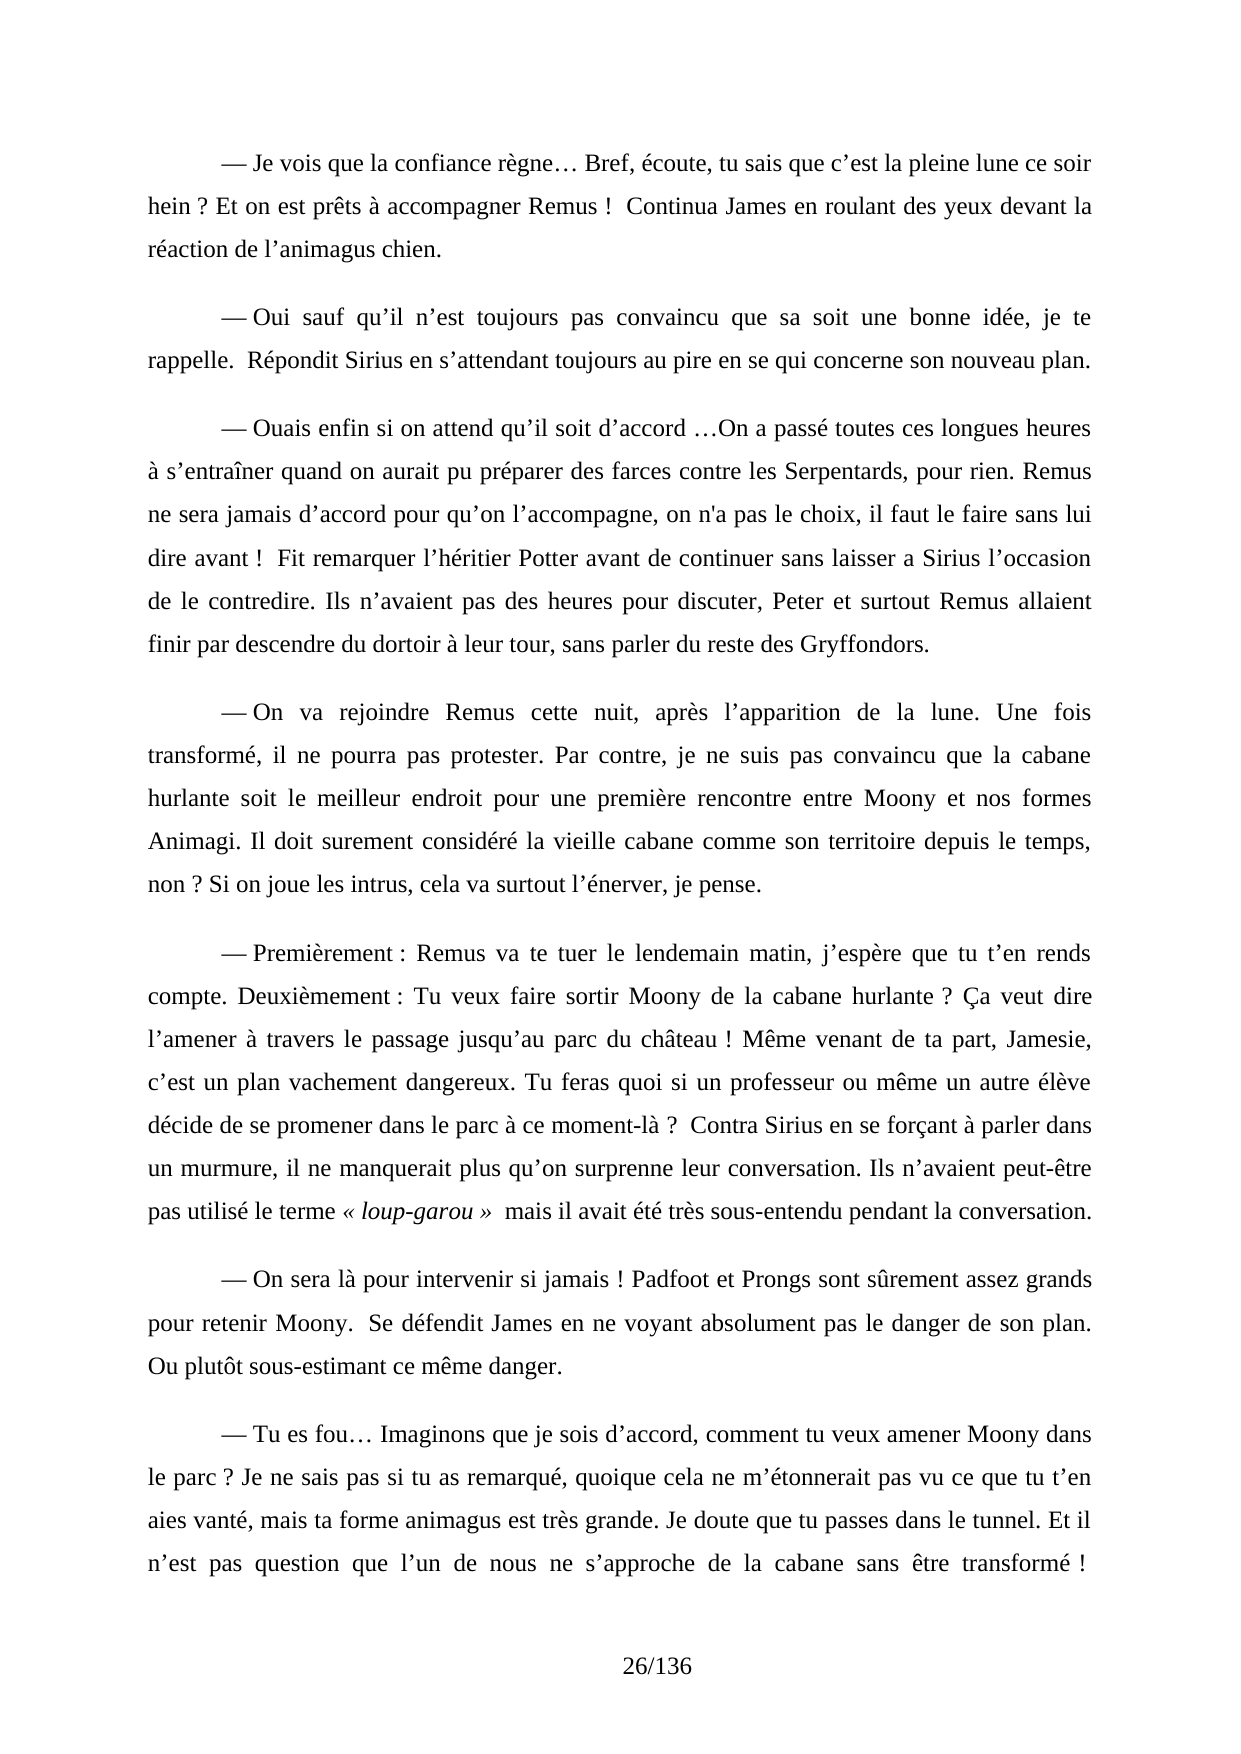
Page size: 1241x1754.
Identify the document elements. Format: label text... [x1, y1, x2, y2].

text — On sera là pour intervenir si jamais ! Padfoot et Prongs sont sûrement assez grands pour retenir Moony. Se défendit James en ne voyant absolument pas le danger de son plan. Ou plutôt sous-estimant ce même danger. [148, 1264, 1093, 1379]
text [148, 1419, 1093, 1577]
text — Ouais enfin si on attend qu’il soit d’accord …On a passé toutes ces longues heures à s’entraîner quand on aurait pu préparer des farces contre les Serpentards, pour rien. Remus ne sera jamais d’accord pour qu’on l’accompagne, on n'a pas le choix, il faut le faire sans lui dire avant ! Fit remarquer l’héritier Potter avant de continuer sans laisser a Sirius l’occasion de le contredire. Ils n’avaient pas des heures pour discuter, Peter et surtout Remus allaient finir par descendre du dortoir à leur tour, sans parler du reste des Gryffondors. [148, 413, 1093, 658]
text — Premièrement : Remus va te tuer le lendemain matin, j’espère que tu t’en rends compte. Deuxièmement : Tu veux faire sortir Moony de la cabane hurlante ? Ça veut dire l’amener à travers le passage jusqu’au parc du château ! Même venant de ta part, Jamesie, c’est un plan vachement dangereux. Tu feras quoi si un professeur ou même un autre élève décide de se promener dans le parc à ce moment-là ? Contra Sirius en se forçant à parler dans un murmure, il ne manquerait plus qu’on surprenne leur conversation. Ils n’avaient peut-être pas utilisé le terme « loup-garou » mais il avait été très sous-entendu pendant la conversation. [148, 938, 1093, 1225]
text — Je vois que la confiance règne… Bref, écoute, tu sais que c’est la pleine lune ce soir hein ? Et on est prêts à accompagner Remus ! Continua James en roulant des yeux devant la réaction de l’animagus chien. [148, 148, 1093, 263]
text — On va rejoindre Remus cette nuit, après l’apparition de la lune. Une fois transformé, il ne pourra pas protester. Par contre, je ne suis pas convaincu que la cabane hurlante soit le meilleur endroit pour une première rencontre entre Moony et nos formes Animagi. Il doit surement considéré la vieille cabane comme son territoire depuis le temps, non ? Si on joue les intrus, cela va surtout l’énerver, je pense. [148, 697, 1093, 898]
text — Oui sauf qu’il n’est toujours pas convaincu que sa soit une bonne idée, je te rappelle. Répondit Sirius en s’attendant toujours au pire en se qui concerne son nouveau plan. [148, 302, 1093, 374]
